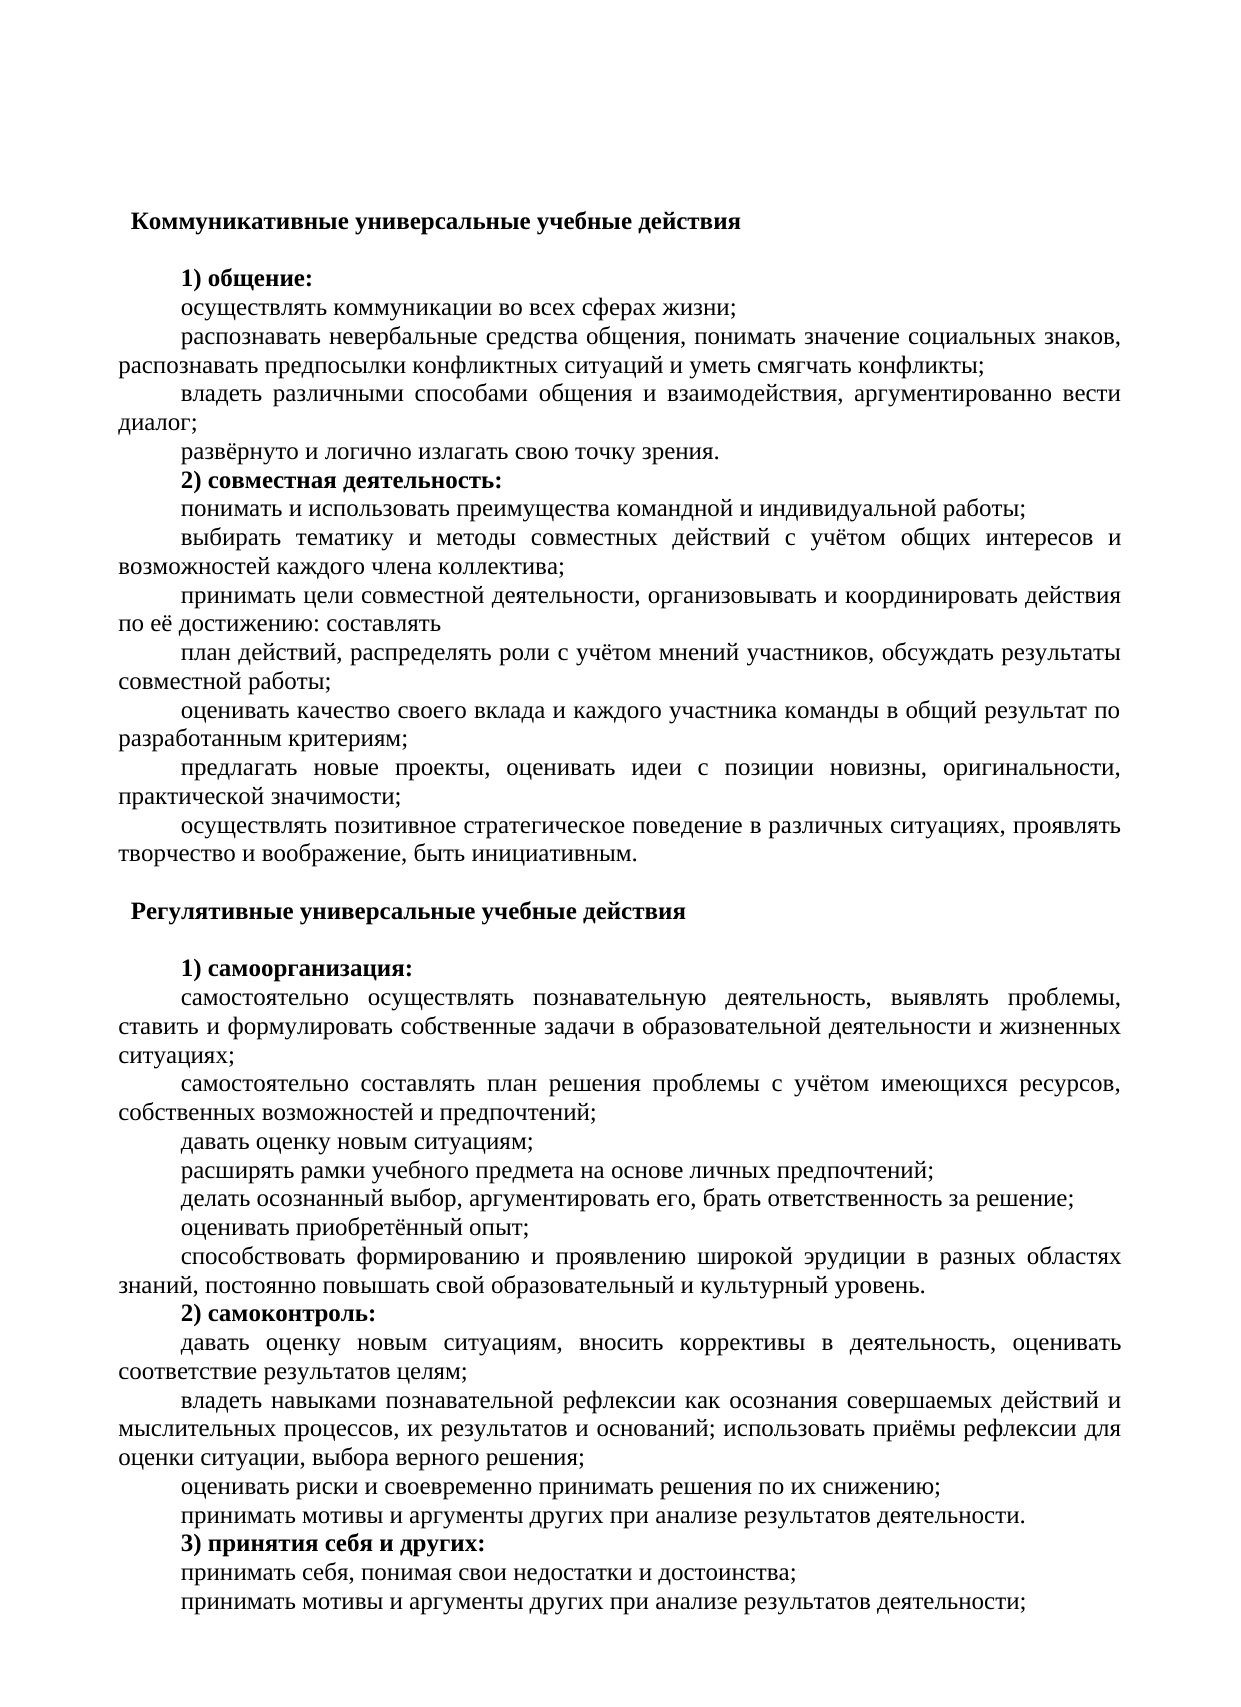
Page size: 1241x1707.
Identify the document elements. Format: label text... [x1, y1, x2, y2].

text 3) принятия себя и других: [118, 1528, 1122, 1557]
text понимать и использовать преимущества командной и индивидуальной работы; [118, 493, 1122, 522]
text распознавать невербальные средства общения, понимать значение социальных знаков, распознавать предпосылки конфликтных ситуаций и уметь смягчать конфликты; [118, 321, 1122, 378]
text расширять рамки учебного предмета на основе личных предпочтений; [118, 1155, 1122, 1183]
text 1) общение: [118, 263, 1122, 292]
text оценивать приобретённый опыт; [118, 1212, 1122, 1241]
text 1) самоорганизация: [118, 953, 1122, 982]
text владеть различными способами общения и взаимодействия, аргументированно вести диалог; [118, 378, 1122, 436]
text самостоятельно осуществлять познавательную деятельность, выявлять проблемы, ставить и формулировать собственные задачи в образовательной деятельности и жизненных ситуациях; [118, 982, 1122, 1068]
text делать осознанный выбор, аргументировать его, брать ответственность за решение; [118, 1183, 1122, 1212]
text выбирать тематику и методы совместных действий с учётом общих интересов и возможностей каждого члена коллектива; [118, 522, 1122, 580]
text осуществлять позитивное стратегическое поведение в различных ситуациях, проявлять творчество и воображение, быть инициативным. [118, 810, 1122, 867]
text предлагать новые проекты, оценивать идеи с позиции новизны, оригинальности, практической значимости; [118, 752, 1122, 810]
text способствовать формированию и проявлению широкой эрудиции в разных областях знаний, постоянно повышать свой образовательный и культурный уровень. [118, 1241, 1122, 1298]
text план действий, распределять роли с учётом мнений участников, обсуждать результаты совместной работы; [118, 637, 1122, 695]
text оценивать качество своего вклада и каждого участника команды в общий результат по разработанным критериям; [118, 695, 1122, 752]
text владеть навыками познавательной рефлексии как осознания совершаемых действий и мыслительных процессов, их результатов и оснований; использовать приёмы рефлексии для оценки ситуации, выбора верного решения; [118, 1385, 1122, 1471]
text оценивать риски и своевременно принимать решения по их снижению; [118, 1471, 1122, 1500]
text принимать себя, понимая свои недостатки и достоинства; [118, 1557, 1122, 1586]
text Регулятивные универсальные учебные действия [131, 896, 1122, 925]
text принимать мотивы и аргументы других при анализе результатов деятельности. [118, 1500, 1122, 1528]
text развёрнуто и логично излагать свою точку зрения. [118, 436, 1122, 465]
text принимать цели совместной деятельности, организовывать и координировать действия по её достижению: составлять [118, 580, 1122, 637]
text принимать мотивы и аргументы других при анализе результатов деятельности; [118, 1586, 1122, 1615]
text 2) самоконтроль: [118, 1298, 1122, 1327]
text давать оценку новым ситуациям, вносить коррективы в деятельность, оценивать соответствие результатов целям; [118, 1327, 1122, 1385]
text давать оценку новым ситуациям; [118, 1126, 1122, 1155]
text 2) совместная деятельность: [118, 465, 1122, 493]
text самостоятельно составлять план решения проблемы с учётом имеющихся ресурсов, собственных возможностей и предпочтений; [118, 1068, 1122, 1126]
text осуществлять коммуникации во всех сферах жизни; [118, 292, 1122, 321]
text Коммуникативные универсальные учебные действия [131, 206, 1122, 235]
